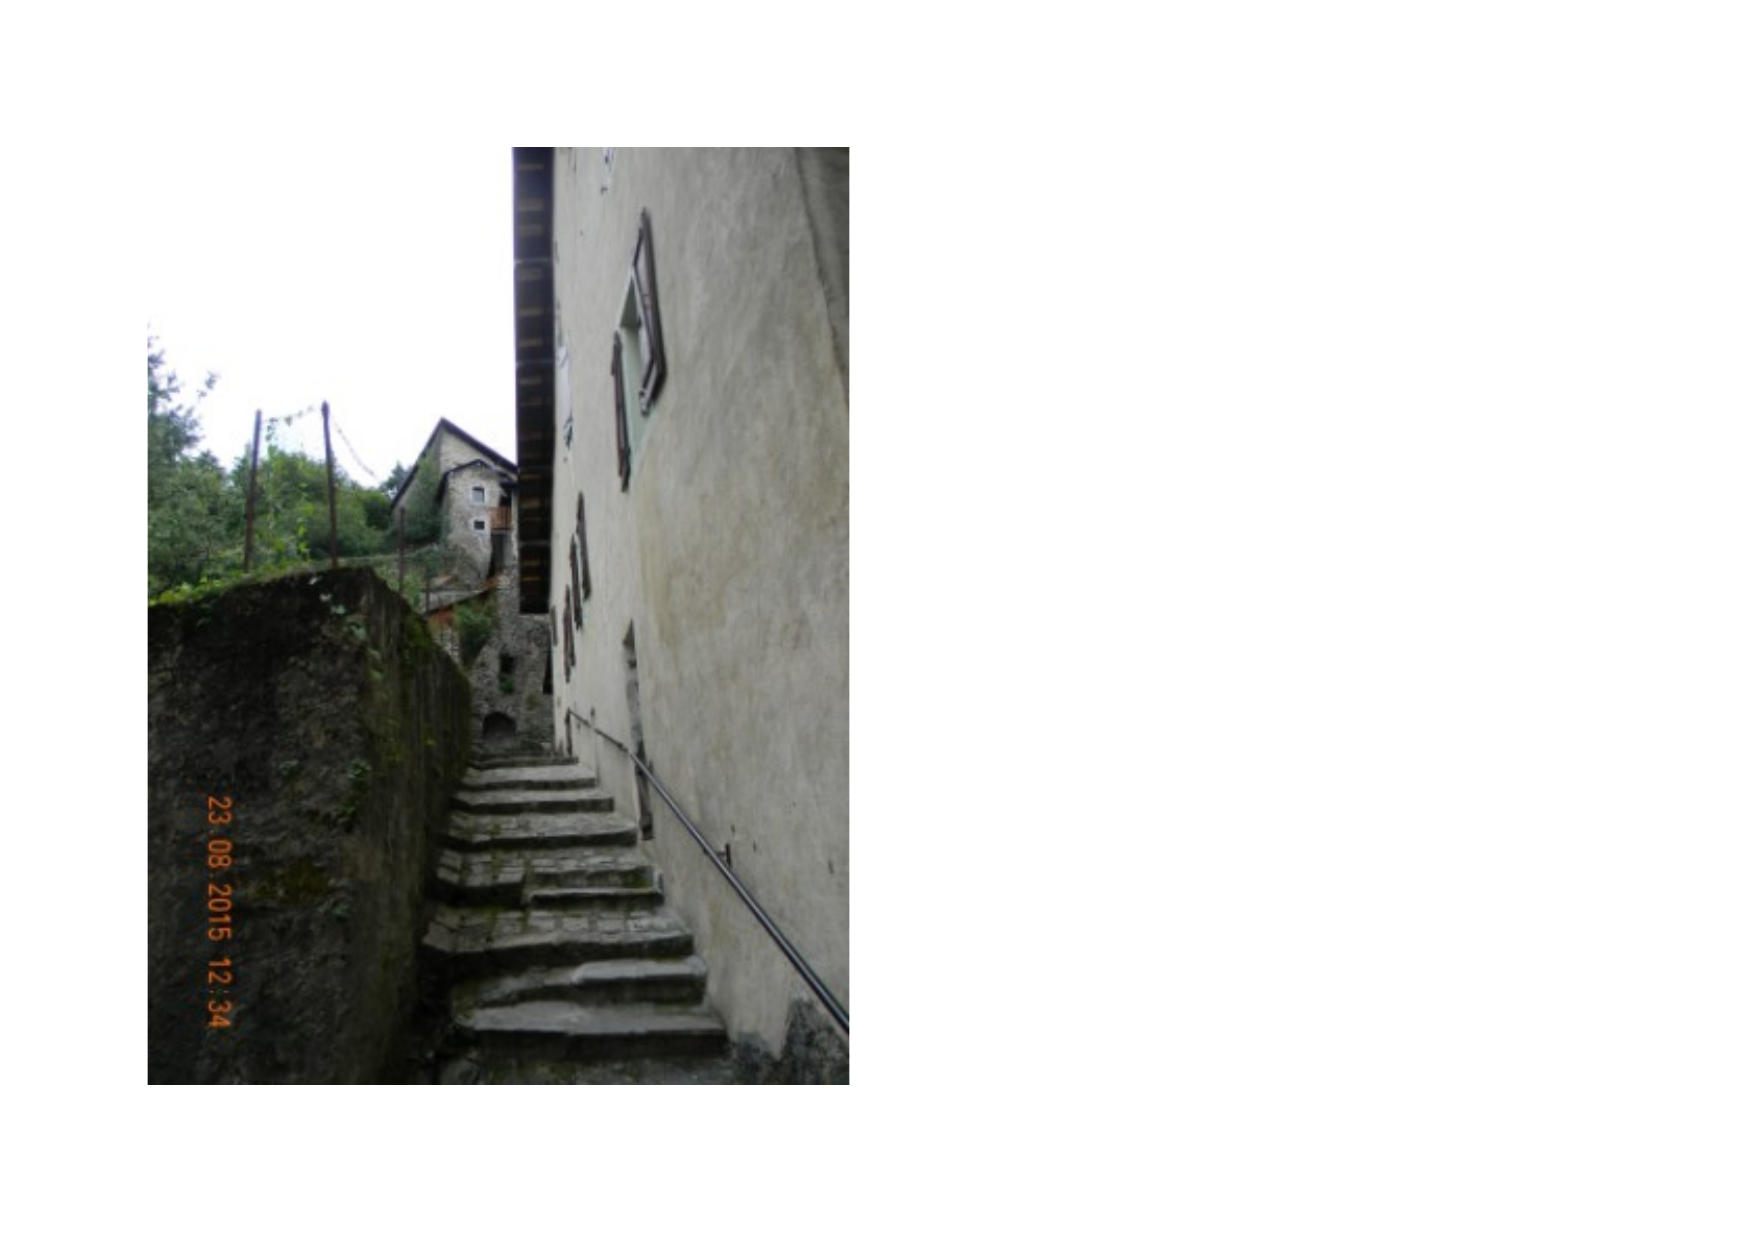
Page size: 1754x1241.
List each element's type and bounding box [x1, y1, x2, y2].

picture [147, 147, 850, 1085]
